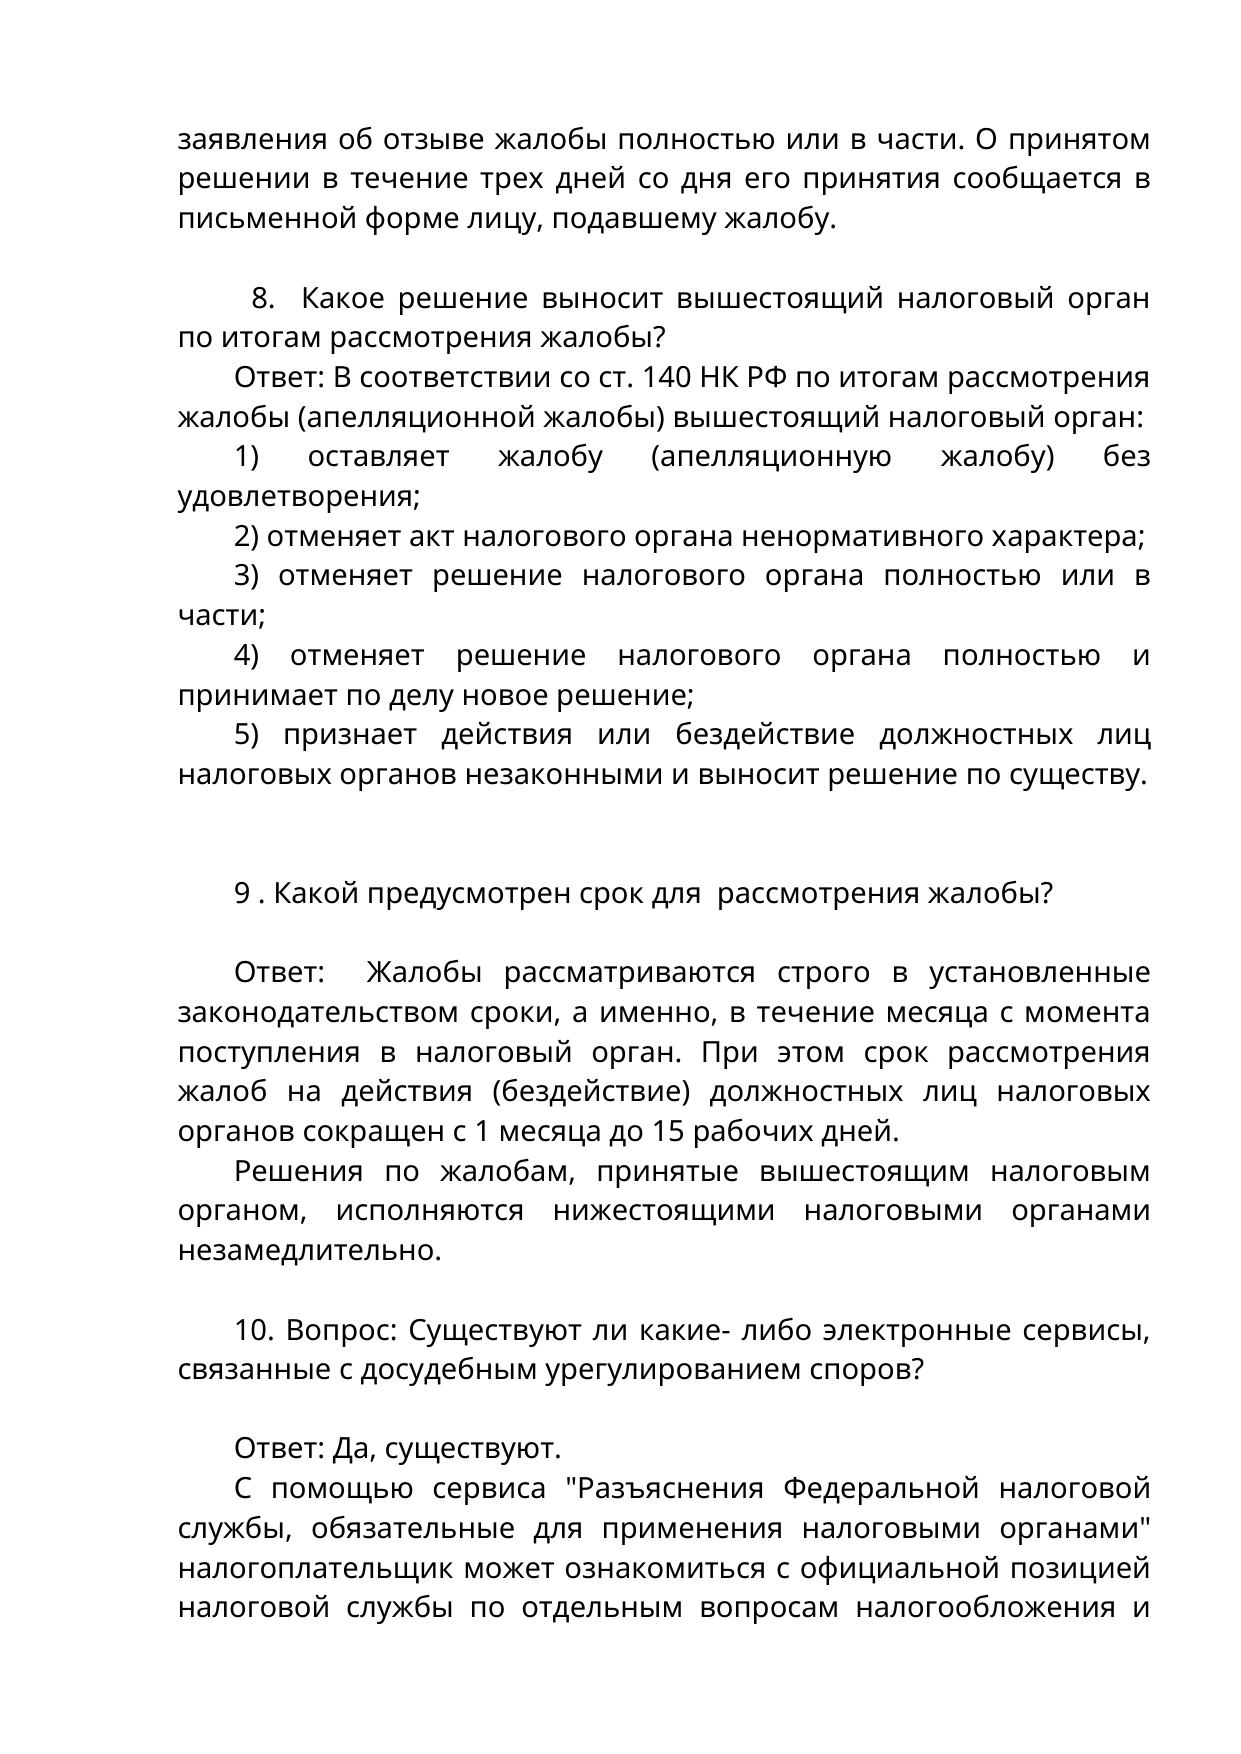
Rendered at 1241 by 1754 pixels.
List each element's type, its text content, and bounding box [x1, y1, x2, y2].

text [177, 1467, 1152, 1626]
text 10. Вопрос: Существуют ли какие- либо электронные сервисы, связанные с досудебным урегулированием споров? [177, 1309, 1152, 1388]
text 4) отменяет решение налогового органа полностью и принимает по делу новое решение; [177, 634, 1152, 713]
text 1) оставляет жалобу (апелляционную жалобу) без удовлетворения; [177, 436, 1152, 515]
text Решения по жалобам, принятые вышестоящим налоговым органом, исполняются нижестоящими налоговыми органами незамедлительно. [177, 1150, 1152, 1269]
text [177, 118, 1152, 237]
text Ответ: Жалобы рассматриваются строго в установленные законодательством сроки, а именно, в течение месяца с момента поступления в налоговый орган. При этом срок рассмотрения жалоб на действия (бездействие) должностных лиц налоговых органов сокращен с 1 месяца до 15 рабочих дней. [177, 952, 1152, 1150]
text 3) отменяет решение налогового органа полностью или в части; [177, 555, 1152, 634]
text Ответ: Да, существуют. [177, 1428, 1152, 1467]
text 9 . Какой предусмотрен срок для рассмотрения жалобы? [177, 872, 1152, 912]
text 8. Какое решение выносит вышестоящий налоговый орган по итогам рассмотрения жалобы? [177, 277, 1152, 356]
text 2) отменяет акт налогового органа ненормативного характера; [177, 515, 1152, 555]
text 5) признает действия или бездействие должностных лиц налоговых органов незаконными и выносит решение по существу. [177, 713, 1152, 793]
text Ответ: В соответствии со ст. 140 НК РФ по итогам рассмотрения жалобы (апелляционной жалобы) вышестоящий налоговый орган: [177, 356, 1152, 436]
